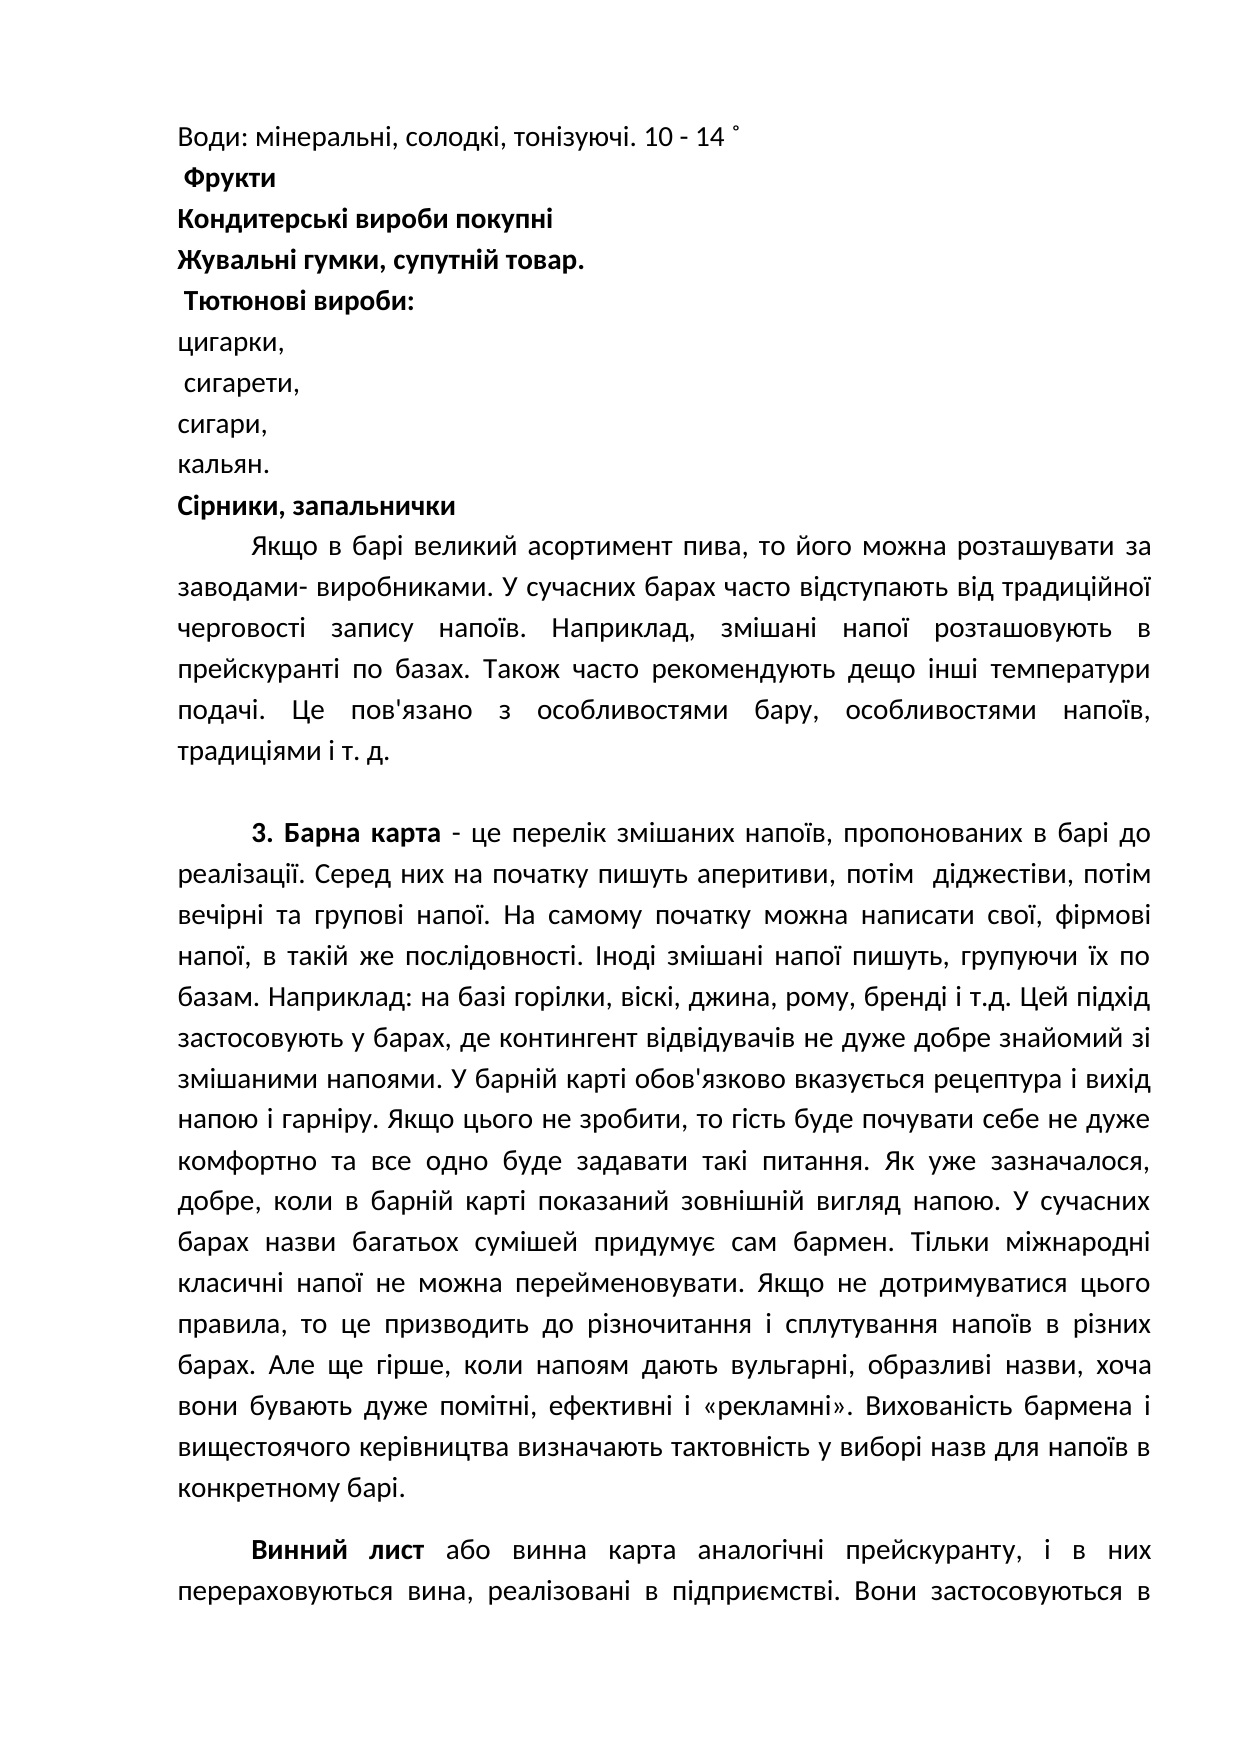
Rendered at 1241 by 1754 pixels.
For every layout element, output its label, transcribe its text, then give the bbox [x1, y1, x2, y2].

text Фрукти [177, 159, 1152, 195]
text сигарети, [177, 364, 1152, 399]
text Сірники, запальнички [177, 487, 1152, 522]
text Жувальні гумки, супутній товар. [177, 241, 1152, 277]
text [177, 1531, 1152, 1607]
text 3. Барна карта - це перелік змішаних напоїв, пропонованих в барі до реалізації. Серед них на початку пишуть аперитиви, потім діджестіви, потім вечірні та групові напої. На самому початку можна написати свої, фірмові напої, в такій же послідовності. Іноді змішані напої пишуть, групуючи їх по базам. Наприклад: на базі горілки, віскі, джина, рому, бренді і т.д. Цей підхід застосовують у барах, де контингент відвідувачів не дуже добре знайомий зі змішаними напоями. У барній карті обов'язково вказується рецептура і вихід напою і гарніру. Якщо цього не зробити, то гість буде почувати себе не дуже комфортно та все одно буде задавати такі питання. Як уже зазначалося, добре, коли в барній карті показаний зовнішній вигляд напою. У сучасних барах назви багатьох сумішей придумує сам бармен. Тільки міжнародні класичні напої не можна перейменовувати. Якщо не дотримуватися цього правила, то це призводить до різночитання і сплутування напоїв в різних барах. Але ще гірше, коли напоям дають вульгарні, образливі назви, хоча вони бувають дуже помітні, ефективні і «рекламні». Вихованість бармена і вищестоячого керівництва визначають тактовність у виборі назв для напоїв в конкретному барі. [177, 814, 1152, 1505]
text цигарки, [177, 323, 1152, 358]
text Кондитерські вироби покупні [177, 200, 1152, 236]
text Тютюнові вироби: [177, 282, 1152, 317]
text кальян. [177, 446, 1152, 481]
text Якщо в барі великий асортимент пива, то його можна розташувати за заводами- виробниками. У сучасних барах часто відступають від традиційної черговості запису напоїв. Наприклад, змішані напої розташовують в прейскуранті по базах. Також часто рекомендують дещо інші температури подачі. Це пов'язано з особливостями бару, особливостями напоїв, традиціями і т. д. [177, 527, 1152, 768]
text сигари, [177, 405, 1152, 440]
text Води: мінеральні, солодкі, тонізуючі. 10 - 14 ˚ [177, 118, 1152, 154]
